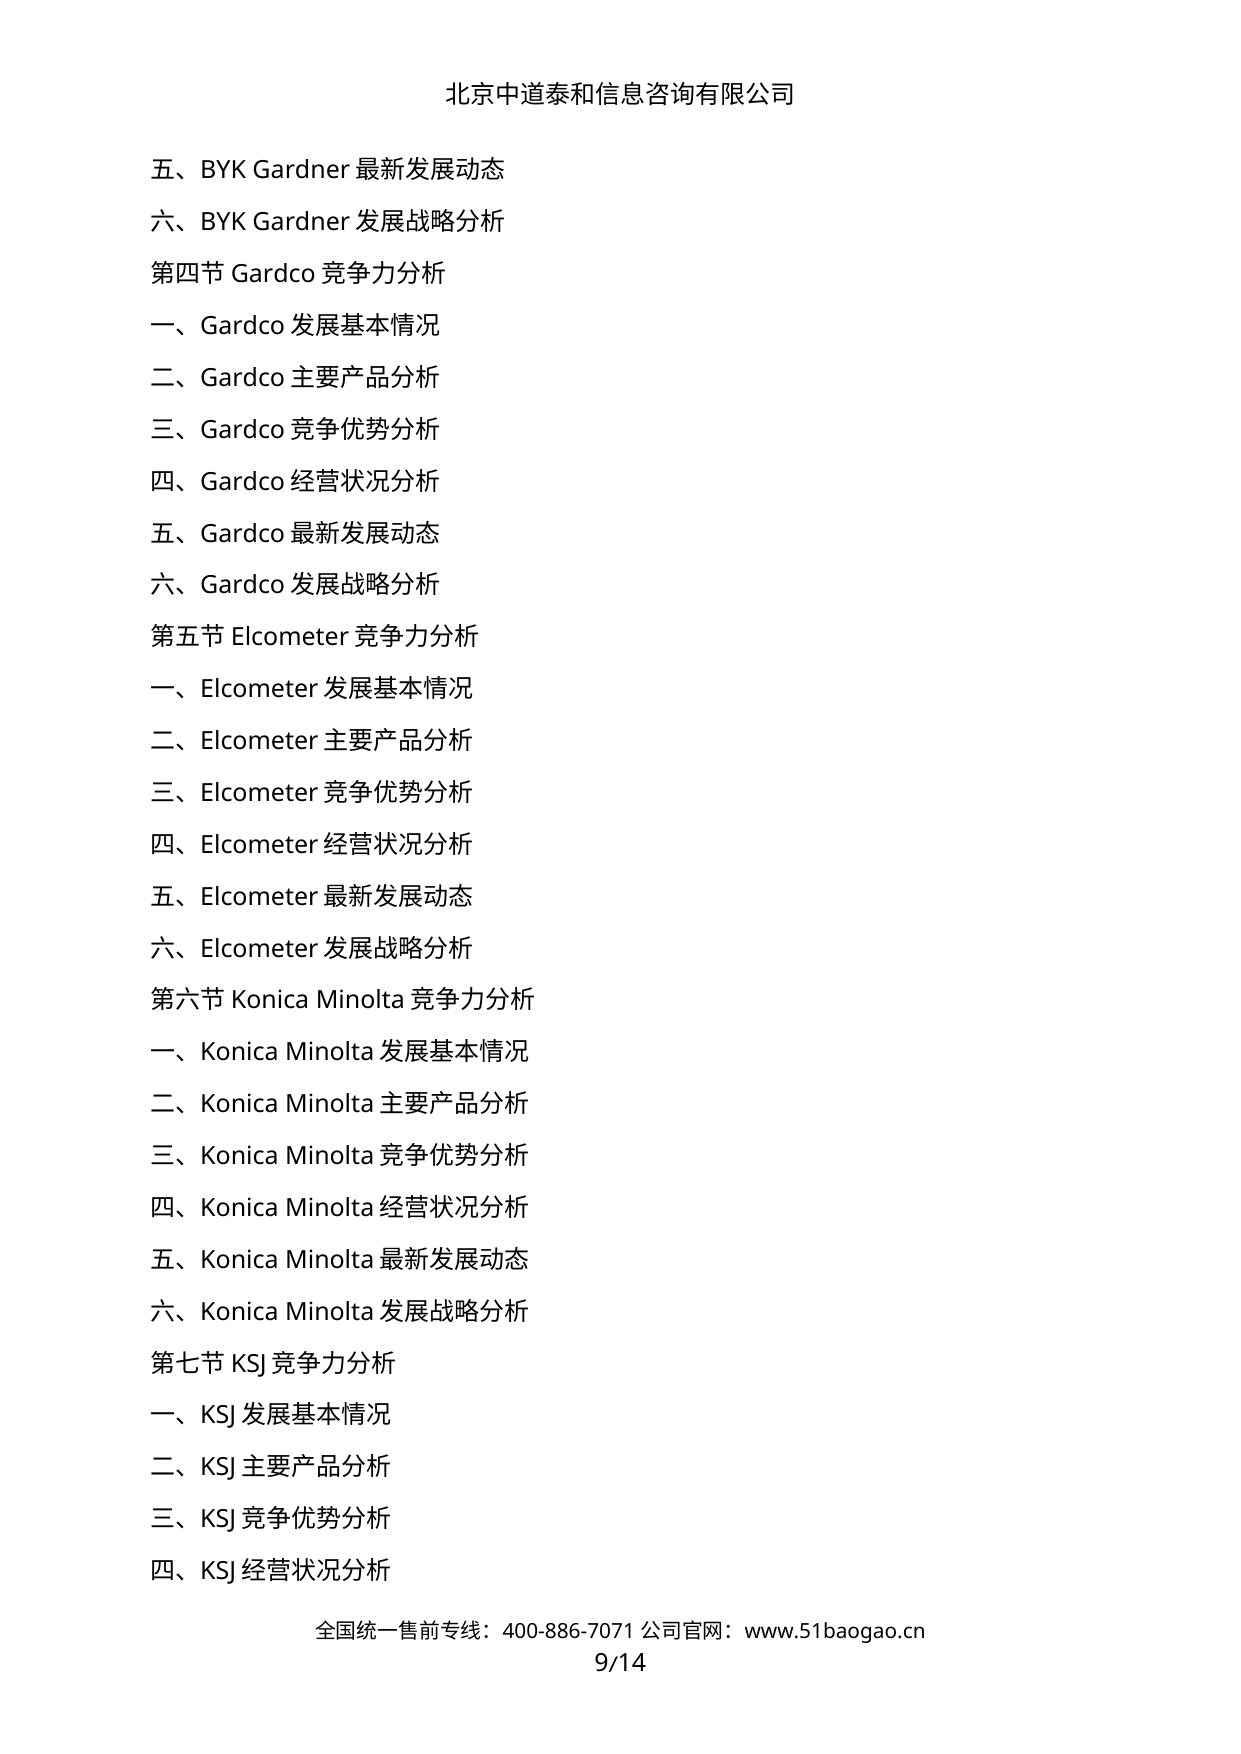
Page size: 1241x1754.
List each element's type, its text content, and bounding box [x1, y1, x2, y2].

text 一、KSJ发展基本情况 [150, 1395, 1090, 1431]
text 第六节 Konica Minolta竞争力分析 [150, 980, 1090, 1016]
text 六、BYK Gardner发展战略分析 [150, 202, 1090, 238]
text 六、Konica Minolta发展战略分析 [150, 1291, 1090, 1327]
text 四、Konica Minolta经营状况分析 [150, 1187, 1090, 1224]
text 四、Gardco经营状况分析 [150, 461, 1090, 497]
text 二、Gardco主要产品分析 [150, 357, 1090, 394]
text 三、KSJ竞争优势分析 [150, 1499, 1090, 1535]
text 一、Elcometer发展基本情况 [150, 669, 1090, 705]
text 三、Konica Minolta竞争优势分析 [150, 1136, 1090, 1172]
text 四、KSJ经营状况分析 [150, 1551, 1090, 1587]
text 二、KSJ主要产品分析 [150, 1447, 1090, 1483]
text 四、Elcometer经营状况分析 [150, 824, 1090, 861]
text 一、Gardco发展基本情况 [150, 306, 1090, 342]
text 二、Konica Minolta主要产品分析 [150, 1084, 1090, 1120]
text 六、Gardco发展战略分析 [150, 565, 1090, 601]
text 六、Elcometer发展战略分析 [150, 928, 1090, 964]
text 五、BYK Gardner最新发展动态 [150, 150, 1090, 186]
text 五、Konica Minolta最新发展动态 [150, 1239, 1090, 1276]
text 三、Elcometer竞争优势分析 [150, 772, 1090, 809]
text 一、Konica Minolta发展基本情况 [150, 1032, 1090, 1068]
text 第四节 Gardco竞争力分析 [150, 254, 1090, 290]
text 第五节 Elcometer竞争力分析 [150, 617, 1090, 653]
text 五、Gardco最新发展动态 [150, 513, 1090, 549]
text 第七节 KSJ竞争力分析 [150, 1343, 1090, 1379]
text 二、Elcometer主要产品分析 [150, 721, 1090, 757]
text 五、Elcometer最新发展动态 [150, 876, 1090, 912]
text 三、Gardco竞争优势分析 [150, 409, 1090, 446]
